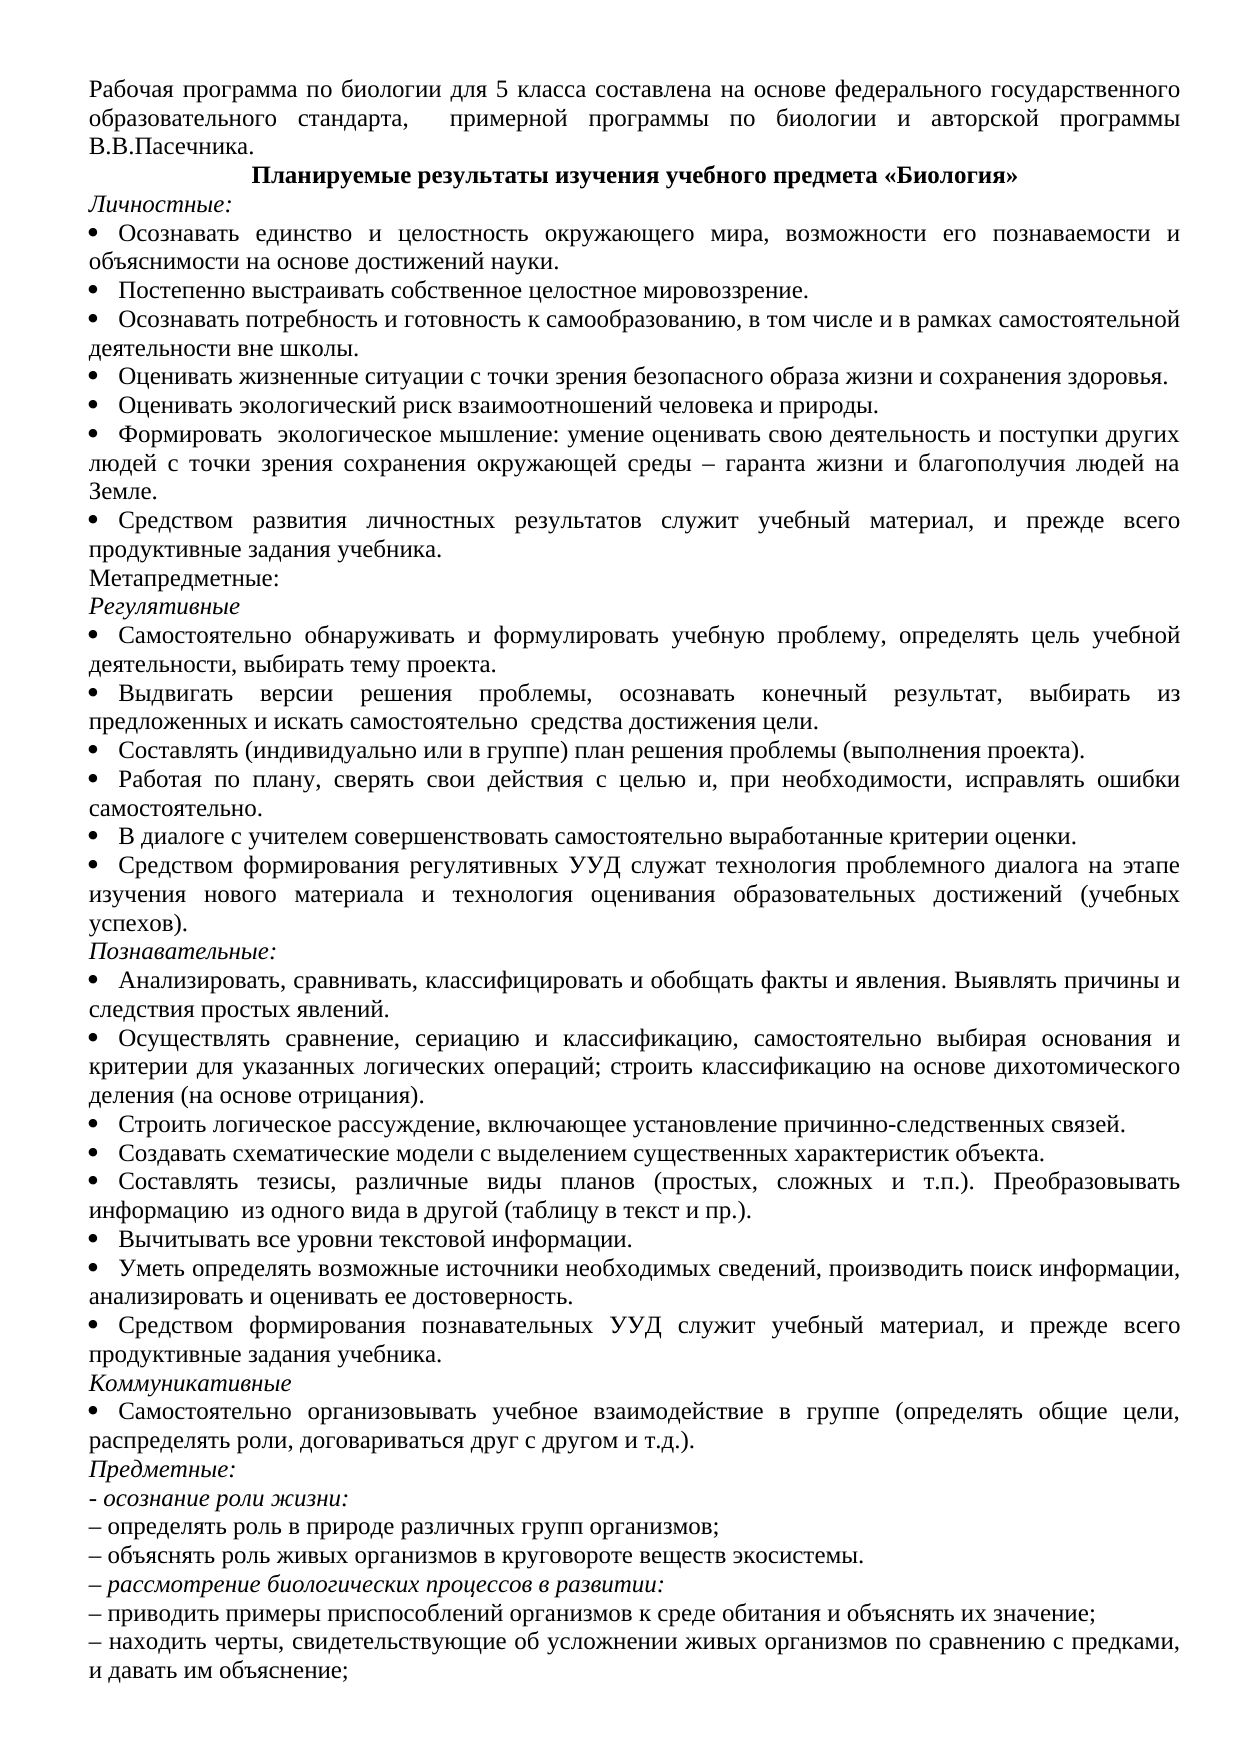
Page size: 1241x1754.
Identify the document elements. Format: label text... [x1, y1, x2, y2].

text – приводить примеры приспособлений организмов к среде обитания и объяснять их значение; [88, 1598, 1181, 1626]
text – рассмотрение биологических процессов в развитии: [88, 1569, 1181, 1598]
text – объяснять роль живых организмов в круговороте веществ экосистемы. [88, 1540, 1181, 1569]
list В диалоге с учителем совершенствовать самостоятельно выработанные критерии оценки. [88, 821, 1181, 850]
list Осознавать потребность и готовность к самообразованию, в том числе и в рамках самостоятельной деятельности вне школы. [88, 304, 1181, 361]
list Составлять тезисы, различные виды планов (простых, сложных и т.п.). Преобразовывать информацию из одного вида в другой (таблицу в текст и пр.). [88, 1166, 1181, 1224]
text Метапредметные: [88, 563, 1181, 591]
list Вычитывать все уровни текстовой информации. [88, 1224, 1181, 1253]
list Осуществлять сравнение, сериацию и классификацию, самостоятельно выбирая основания и критерии для указанных логических операций; строить классификацию на основе дихотомического деления (на основе отрицания). [88, 1023, 1181, 1109]
list Оценивать экологический риск взаимоотношений человека и природы. [88, 390, 1181, 419]
list Оценивать жизненные ситуации с точки зрения безопасного образа жизни и сохранения здоровья. [88, 361, 1181, 390]
list Средством формирования регулятивных УУД служат технология проблемного диалога на этапе изучения нового материала и технология оценивания образовательных достижений (учебных успехов). [88, 850, 1181, 936]
text – находить черты, свидетельствующие об усложнении живых организмов по сравнению с предками, и давать им объяснение; [88, 1626, 1181, 1684]
text Коммуникативные [88, 1368, 1181, 1396]
list Анализировать, сравнивать, классифицировать и обобщать факты и явления. Выявлять причины и следствия простых явлений. [88, 965, 1181, 1023]
text Планируемые результаты изучения учебного предмета «Биология» [88, 160, 1181, 189]
list Строить логическое рассуждение, включающее установление причинно-следственных связей. [88, 1109, 1181, 1138]
list Создавать схематические модели с выделением существенных характеристик объекта. [88, 1138, 1181, 1166]
text – определять роль в природе различных групп организмов; [88, 1511, 1181, 1540]
text Рабочая программа по биологии для 5 класса составлена на основе федерального государственного образовательного стандарта, примерной программы по биологии и авторской программы В.В.Пасечника. [88, 74, 1181, 160]
list Выдвигать версии решения проблемы, осознавать конечный результат, выбирать из предложенных и искать самостоятельно средства достижения цели. [88, 678, 1181, 735]
list Формировать экологическое мышление: умение оценивать свою деятельность и поступки других людей с точки зрения сохранения окружающей среды – гаранта жизни и благополучия людей на Земле. [88, 419, 1181, 505]
list Работая по плану, сверять свои действия с целью и, при необходимости, исправлять ошибки самостоятельно. [88, 764, 1181, 821]
list Самостоятельно организовывать учебное взаимодействие в группе (определять общие цели, распределять роли, договариваться друг с другом и т.д.). [88, 1396, 1181, 1454]
list Составлять (индивидуально или в группе) план решения проблемы (выполнения проекта). [88, 735, 1181, 764]
list Постепенно выстраивать собственное целостное мировоззрение. [88, 275, 1181, 304]
text Познавательные: [88, 936, 1181, 965]
list Уметь определять возможные источники необходимых сведений, производить поиск информации, анализировать и оценивать ее достоверность. [88, 1253, 1181, 1310]
list Осознавать единство и целостность окружающего мира, возможности его познаваемости и объяснимости на основе достижений науки. [88, 218, 1181, 275]
list Самостоятельно обнаруживать и формулировать учебную проблему, определять цель учебной деятельности, выбирать тему проекта. [88, 620, 1181, 678]
text Личностные: [88, 189, 1181, 218]
text - осознание роли жизни: [88, 1483, 1181, 1511]
list Средством формирования познавательных УУД служит учебный материал, и прежде всего продуктивные задания учебника. [88, 1310, 1181, 1368]
text Предметные: [88, 1454, 1181, 1483]
text Регулятивные [88, 591, 1181, 620]
list Средством развития личностных результатов служит учебный материал, и прежде всего продуктивные задания учебника. [88, 505, 1181, 563]
